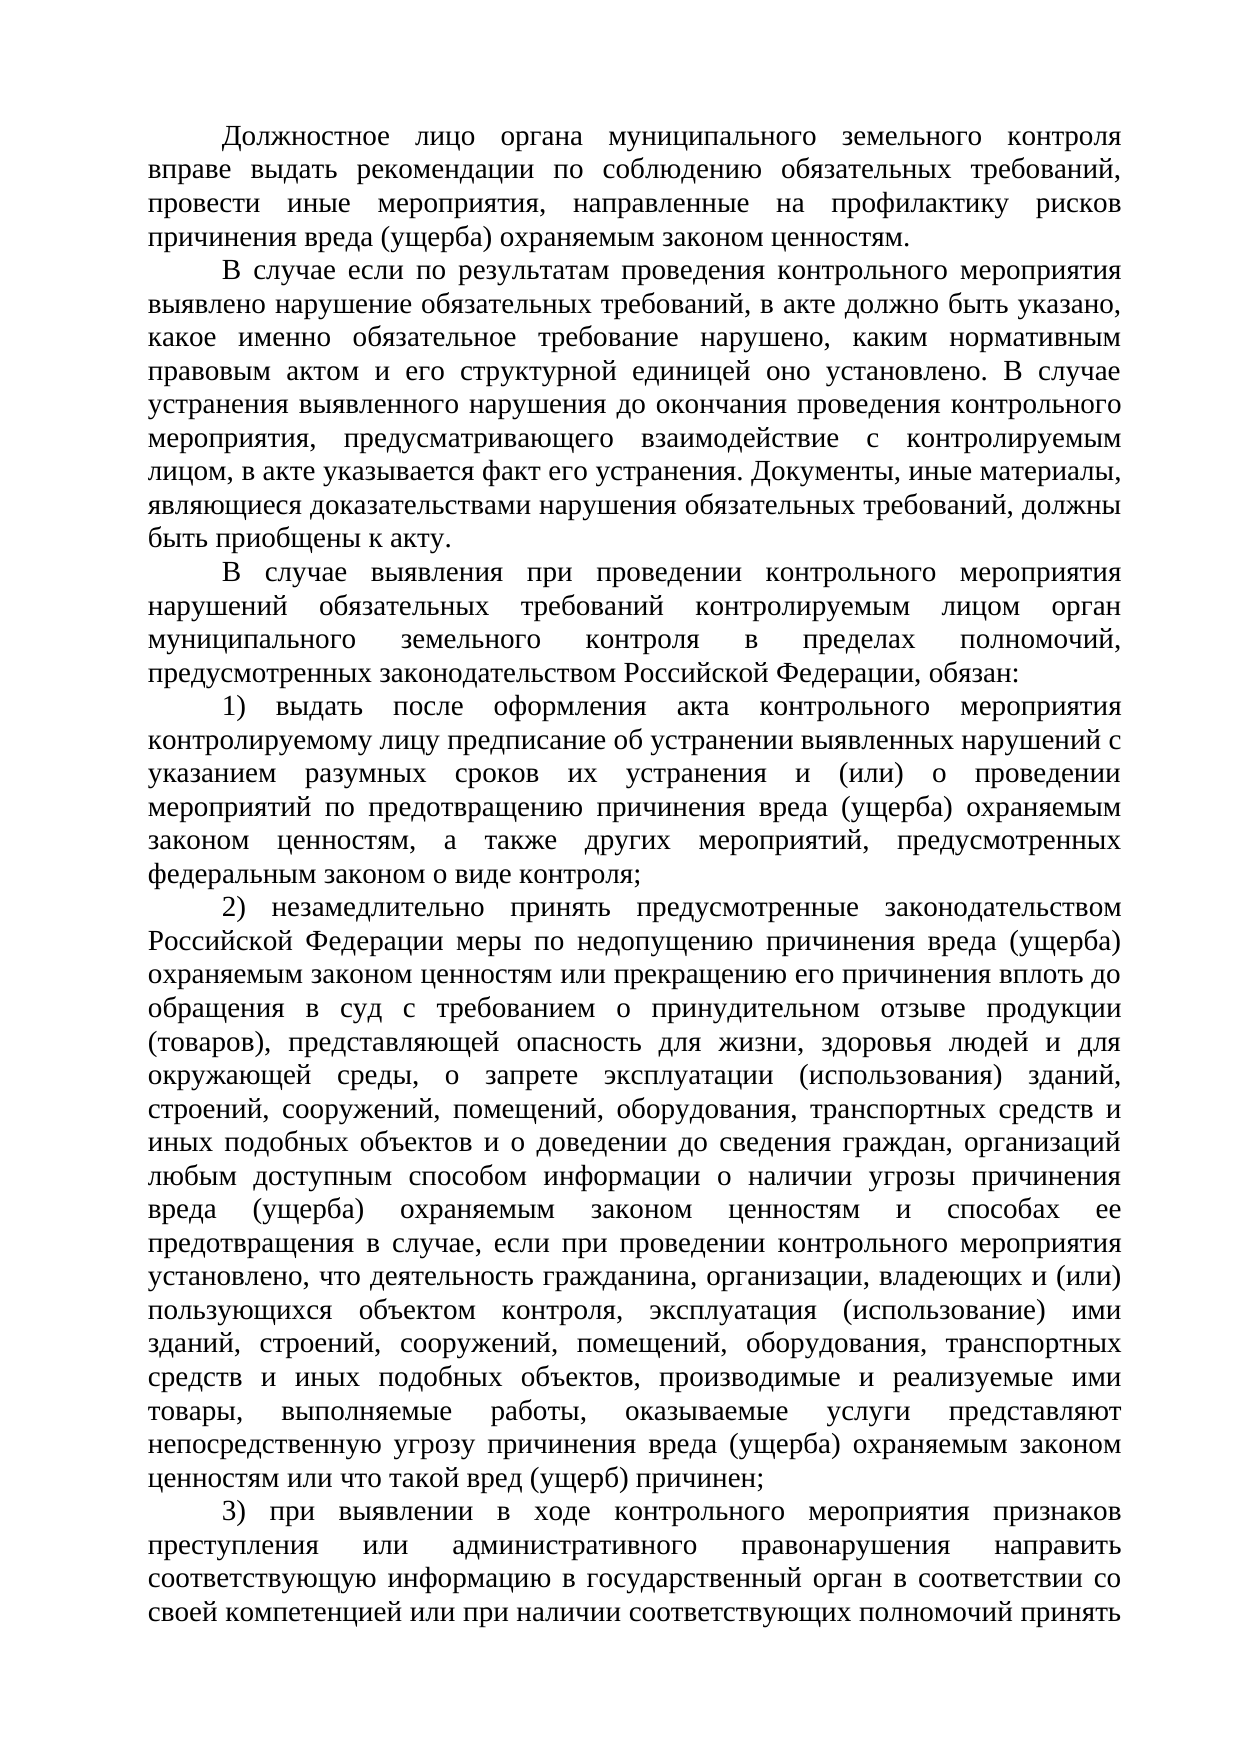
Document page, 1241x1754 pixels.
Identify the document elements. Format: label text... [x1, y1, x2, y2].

text 2) незамедлительно принять предусмотренные законодательством Российской Федерации меры по недопущению причинения вреда (ущерба) охраняемым законом ценностям или прекращению его причинения вплоть до обращения в суд с требованием о принудительном отзыве продукции (товаров), представляющей опасность для жизни, здоровья людей и для окружающей среды, о запрете эксплуатации (использования) зданий, строений, сооружений, помещений, оборудования, транспортных средств и иных подобных объектов и о доведении до сведения граждан, организаций любым доступным способом информации о наличии угрозы причинения вреда (ущерба) охраняемым законом ценностям и способах ее предотвращения в случае, если при проведении контрольного мероприятия установлено, что деятельность гражданина, организации, владеющих и (или) пользующихся объектом контроля, эксплуатация (использование) ими зданий, строений, сооружений, помещений, оборудования, транспортных средств и иных подобных объектов, производимые и реализуемые ими товары, выполняемые работы, оказываемые услуги представляют непосредственную угрозу причинения вреда (ущерба) охраняемым законом ценностям или что такой вред (ущерб) причинен; [148, 889, 1122, 1493]
text Должностное лицо органа муниципального земельного контроля вправе выдать рекомендации по соблюдению обязательных требований, провести иные мероприятия, направленные на профилактику рисков причинения вреда (ущерба) охраняемым законом ценностям. [148, 118, 1122, 252]
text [148, 1493, 1122, 1627]
text В случае если по результатам проведения контрольного мероприятия выявлено нарушение обязательных требований, в акте должно быть указано, какое именно обязательное требование нарушено, каким нормативным правовым актом и его структурной единицей оно установлено. В случае устранения выявленного нарушения до окончания проведения контрольного мероприятия, предусматривающего взаимодействие с контролируемым лицом, в акте указывается факт его устранения. Документы, иные материалы, являющиеся доказательствами нарушения обязательных требований, должны быть приобщены к акту. [148, 252, 1122, 554]
text В случае выявления при проведении контрольного мероприятия нарушений обязательных требований контролируемым лицом орган муниципального земельного контроля в пределах полномочий, предусмотренных законодательством Российской Федерации, обязан: [148, 554, 1122, 688]
text 1) выдать после оформления акта контрольного мероприятия контролируемому лицу предписание об устранении выявленных нарушений с указанием разумных сроков их устранения и (или) о проведении мероприятий по предотвращению причинения вреда (ущерба) охраняемым законом ценностям, а также других мероприятий, предусмотренных федеральным законом о виде контроля; [148, 688, 1122, 889]
